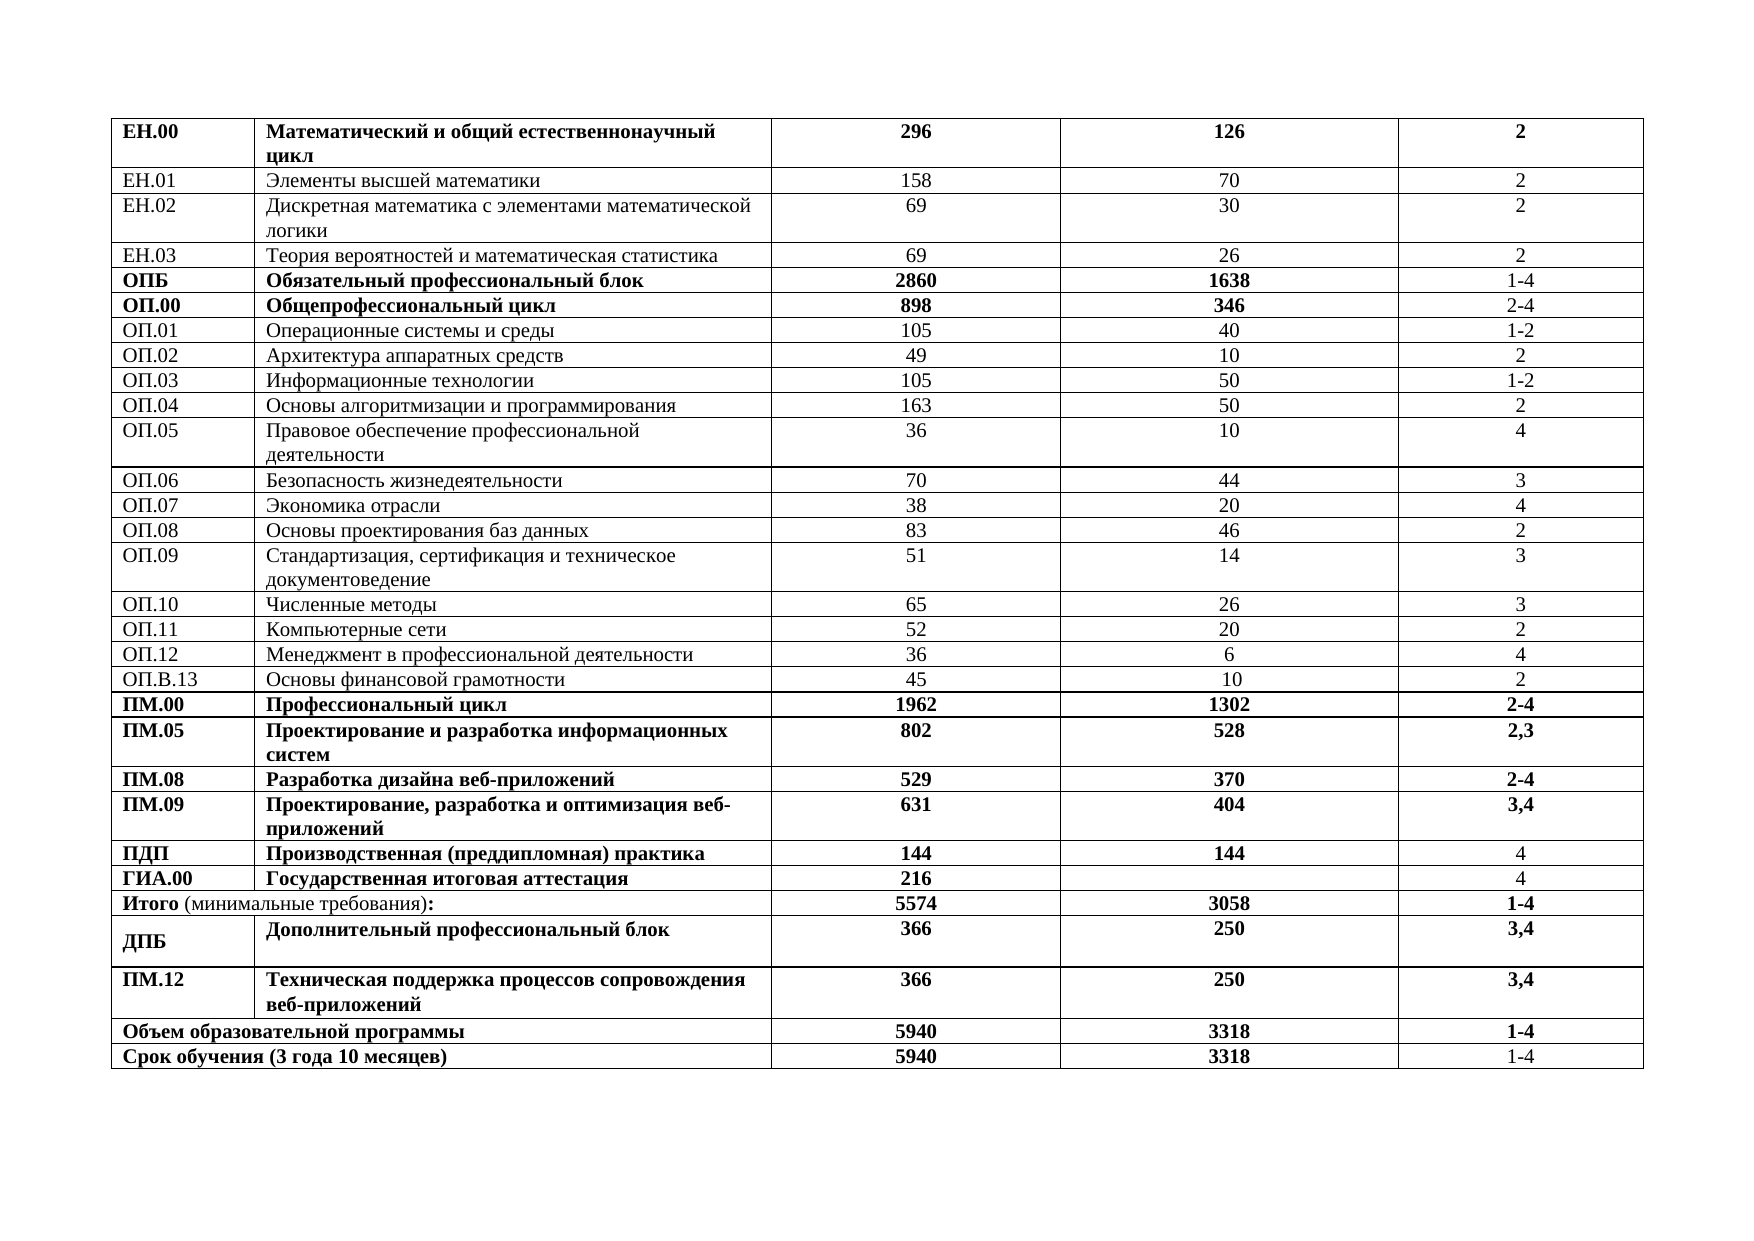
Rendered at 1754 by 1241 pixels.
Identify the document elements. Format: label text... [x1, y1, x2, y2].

table_cell Основы финансовой грамотности [255, 667, 771, 691]
table_cell Безопасность жизнедеятельности [255, 468, 771, 492]
table_cell Менеджмент в профессиональной деятельности [255, 642, 771, 666]
table_cell ОП.09 [112, 543, 254, 591]
table_cell 163 [772, 393, 1060, 417]
table_cell Математический и общий естественнонаучный цикл [255, 119, 771, 167]
table_cell 2-4 [1399, 767, 1643, 791]
table_cell 38 [772, 493, 1060, 517]
table_cell 4 [1399, 418, 1643, 466]
table_cell 4 [1399, 493, 1643, 517]
table_cell ГИА.00 [112, 866, 254, 890]
table_cell Архитектура аппаратных средств [255, 343, 771, 367]
table_cell Производственная (преддипломная) практика [255, 841, 771, 865]
table_cell Срок обучения (3 года 10 месяцев) [112, 1044, 771, 1068]
table_cell Операционные системы и среды [255, 318, 771, 342]
table_cell 366 [772, 916, 1060, 966]
table_cell 898 [772, 293, 1060, 317]
table_cell Проектирование, разработка и оптимизация веб-приложений [255, 792, 771, 840]
table_cell ЕН.03 [112, 243, 254, 267]
table_cell Экономика отрасли [255, 493, 771, 517]
table_cell 2 [1399, 168, 1643, 192]
table_cell 1302 [1061, 693, 1398, 716]
table_cell Информационные технологии [255, 368, 771, 392]
table_cell 2-4 [1399, 693, 1643, 716]
table_cell Техническая поддержка процессов сопровождения веб-приложений [255, 968, 771, 1017]
table_cell Компьютерные сети [255, 617, 771, 641]
table_cell 50 [1061, 393, 1398, 417]
table_cell Дискретная математика с элементами математической логики [255, 194, 771, 242]
table_cell ПМ.08 [112, 767, 254, 791]
table_cell Проектирование и разработка информационных систем [255, 718, 771, 766]
table_cell 36 [772, 642, 1060, 666]
table_cell 158 [772, 168, 1060, 192]
table_cell ОП.В.13 [112, 667, 254, 691]
table_cell Общепрофессиональный цикл [255, 293, 771, 317]
table_cell 3 [1399, 592, 1643, 616]
table_cell ОП.00 [112, 293, 254, 317]
table_cell ПМ.05 [112, 718, 254, 766]
table_cell Дополнительный профессиональный блок [255, 916, 771, 966]
table_cell 40 [1061, 318, 1398, 342]
table_cell 3 [1399, 468, 1643, 492]
table_cell 5940 [772, 1019, 1060, 1043]
table_cell 2 [1399, 667, 1643, 691]
table_cell ОП.05 [112, 418, 254, 466]
table_cell 3,4 [1399, 916, 1643, 966]
table_cell 2-4 [1399, 293, 1643, 317]
table_cell 250 [1061, 916, 1398, 966]
table_cell ПМ.09 [112, 792, 254, 840]
table_cell 52 [772, 617, 1060, 641]
table_cell 1-2 [1399, 368, 1643, 392]
table_cell ОП.11 [112, 617, 254, 641]
table_cell 5574 [772, 891, 1060, 915]
table_cell 1-2 [1399, 318, 1643, 342]
table_cell 1638 [1061, 268, 1398, 292]
table_cell ОП.06 [112, 468, 254, 492]
table_cell 46 [1061, 518, 1398, 542]
table_cell ОП.07 [112, 493, 254, 517]
table_cell 26 [1061, 592, 1398, 616]
table_cell 1962 [772, 693, 1060, 716]
table_cell Основы алгоритмизации и программирования [255, 393, 771, 417]
table_cell 2 [1399, 243, 1643, 267]
table_cell 296 [772, 119, 1060, 167]
table_cell Правовое обеспечение профессиональной деятельности [255, 418, 771, 466]
table_cell Итого (минимальные требования): [112, 891, 771, 915]
table_cell 14 [1061, 543, 1398, 591]
table_cell 4 [1399, 841, 1643, 865]
table_cell 1-4 [1399, 268, 1643, 292]
table_cell 404 [1061, 792, 1398, 840]
table_cell 2860 [772, 268, 1060, 292]
table_cell 4 [1399, 866, 1643, 890]
table_cell 1-4 [1399, 1019, 1643, 1043]
table_cell 105 [772, 368, 1060, 392]
table_cell 366 [772, 968, 1060, 1017]
table_cell ПМ.12 [112, 968, 254, 1017]
table_cell ЕН.02 [112, 194, 254, 242]
table_cell Основы проектирования баз данных [255, 518, 771, 542]
table_cell 20 [1061, 617, 1398, 641]
table_cell 20 [1061, 493, 1398, 517]
table_cell 30 [1061, 194, 1398, 242]
table_cell ЕН.00 [112, 119, 254, 167]
table_cell 216 [772, 866, 1060, 890]
table_cell 346 [1061, 293, 1398, 317]
table_cell 4 [1399, 642, 1643, 666]
table_cell 528 [1061, 718, 1398, 766]
table_cell 36 [772, 418, 1060, 466]
table_cell 26 [1061, 243, 1398, 267]
table_cell 3,4 [1399, 968, 1643, 1017]
table_cell 44 [1061, 468, 1398, 492]
table_cell 70 [772, 468, 1060, 492]
table_cell 529 [772, 767, 1060, 791]
table_cell 3,4 [1399, 792, 1643, 840]
table_cell 3318 [1061, 1044, 1398, 1068]
table_cell ОПБ [112, 268, 254, 292]
table_cell 69 [772, 243, 1060, 267]
table_cell ПМ.00 [112, 693, 254, 716]
table_cell 1-4 [1399, 1044, 1643, 1068]
table_cell ПДП [112, 841, 254, 865]
table_cell ОП.10 [112, 592, 254, 616]
table_cell ОП.02 [112, 343, 254, 367]
table_cell 126 [1061, 119, 1398, 167]
table_cell 10 [1061, 343, 1398, 367]
table_cell 50 [1061, 368, 1398, 392]
table_cell ДПБ [112, 916, 254, 966]
table_cell 2 [1399, 194, 1643, 242]
table_cell 70 [1061, 168, 1398, 192]
table_cell 2 [1399, 343, 1643, 367]
table_cell 2 [1399, 393, 1643, 417]
table_cell 6 [1061, 642, 1398, 666]
table_cell 631 [772, 792, 1060, 840]
table_cell 370 [1061, 767, 1398, 791]
table_cell 3 [1399, 543, 1643, 591]
table_cell Теория вероятностей и математическая статистика [255, 243, 771, 267]
table_cell ОП.01 [112, 318, 254, 342]
table_cell 65 [772, 592, 1060, 616]
table_cell 3318 [1061, 1019, 1398, 1043]
table_cell 49 [772, 343, 1060, 367]
table_cell 250 [1061, 968, 1398, 1017]
table_cell Стандартизация, сертификация и техническое документоведение [255, 543, 771, 591]
table_cell ОП.12 [112, 642, 254, 666]
table_cell 83 [772, 518, 1060, 542]
table_cell ОП.08 [112, 518, 254, 542]
table_cell Численные методы [255, 592, 771, 616]
table_cell ОП.03 [112, 368, 254, 392]
table_cell 10 [1061, 418, 1398, 466]
table_cell 10 [1061, 667, 1398, 691]
table_cell Элементы высшей математики [255, 168, 771, 192]
table_cell 802 [772, 718, 1060, 766]
table_cell 5940 [772, 1044, 1060, 1068]
table_cell 2 [1399, 518, 1643, 542]
table_cell ОП.04 [112, 393, 254, 417]
table_cell Профессиональный цикл [255, 693, 771, 716]
table_cell 45 [772, 667, 1060, 691]
table_cell 144 [772, 841, 1060, 865]
table_cell 3058 [1061, 891, 1398, 915]
table_cell Объем образовательной программы [112, 1019, 771, 1043]
table_cell 69 [772, 194, 1060, 242]
table_cell 1-4 [1399, 891, 1643, 915]
table_cell 105 [772, 318, 1060, 342]
table_cell 2 [1399, 119, 1643, 167]
table_cell Разработка дизайна веб-приложений [255, 767, 771, 791]
table_cell 2 [1399, 617, 1643, 641]
table_cell 51 [772, 543, 1060, 591]
table_cell Обязательный профессиональный блок [255, 268, 771, 292]
table_cell [1061, 866, 1398, 890]
table_cell 144 [1061, 841, 1398, 865]
table_cell ЕН.01 [112, 168, 254, 192]
table_cell 2,3 [1399, 718, 1643, 766]
table_cell Государственная итоговая аттестация [255, 866, 771, 890]
